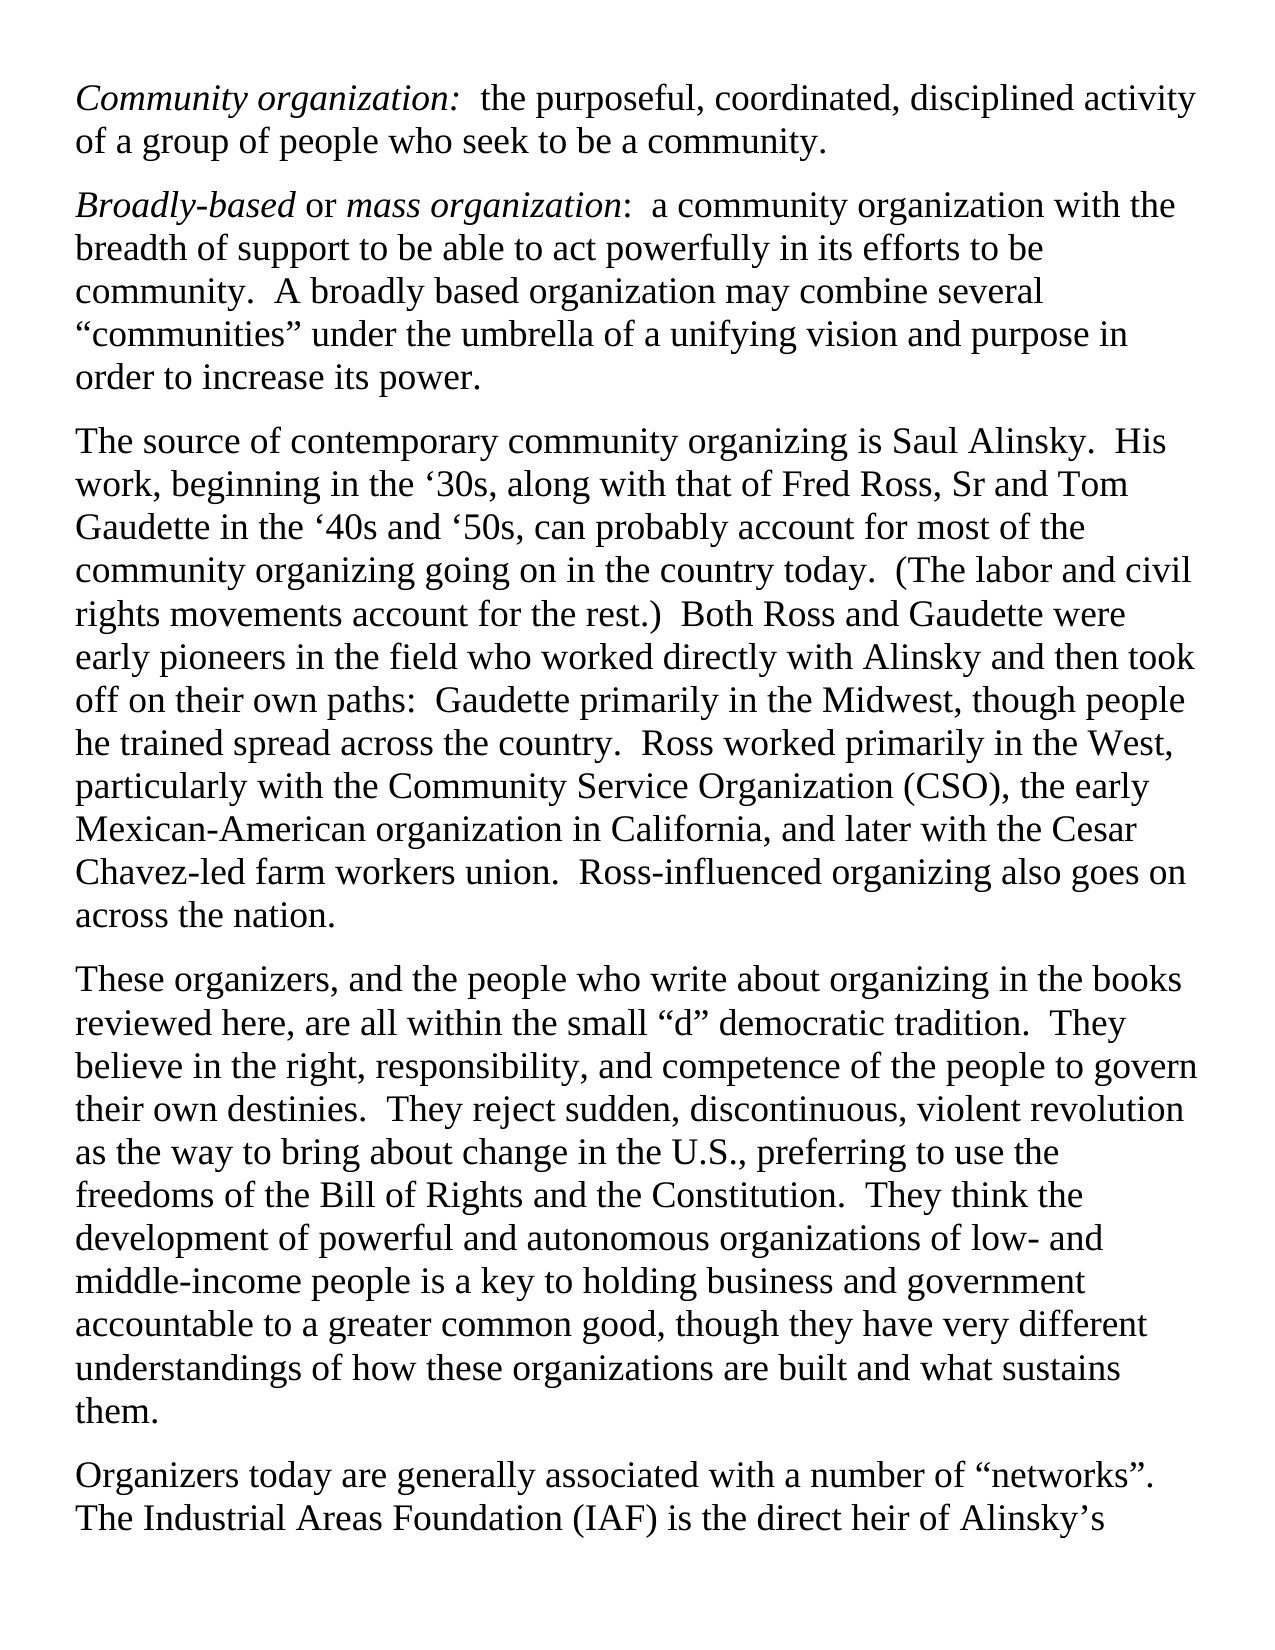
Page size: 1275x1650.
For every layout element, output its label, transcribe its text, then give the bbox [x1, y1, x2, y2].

text These organizers, and the people who write about organizing in the books reviewed here, are all within the small “d” democratic tradition. They believe in the right, responsibility, and competence of the people to govern their own destinies. They reject sudden, discontinuous, violent revolution as the way to bring about change in the U.S., preferring to use the freedoms of the Bill of Rights and the Constitution. They think the development of powerful and autonomous organizations of low- and middle-income people is a key to holding business and government accountable to a greater common good, though they have very different understandings of how these organizations are built and what sustains them. [75, 957, 1200, 1431]
text Community organization: the purposeful, coordinated, disciplined activity of a group of people who seek to be a community. [75, 75, 1200, 161]
text The source of contemporary community organizing is Saul Alinsky. His work, beginning in the ‘30s, along with that of Fred Ross, Sr and Tom Gaudette in the ‘40s and ‘50s, can probably account for most of the community organizing going on in the country today. (The labor and civil rights movements account for the rest.) Both Ross and Gaudette were early pioneers in the field who worked directly with Alinsky and then took off on their own paths: Gaudette primarily in the Midwest, though people he trained spread across the country. Ross worked primarily in the West, particularly with the Community Service Organization (CSO), the early Mexican-American organization in California, and later with the Cesar Chavez-led farm workers union. Ross-influenced organizing also goes on across the nation. [75, 418, 1200, 936]
text Broadly-based or mass organization: a community organization with the breadth of support to be able to act powerfully in its efforts to be community. A broadly based organization may combine several “communities” under the umbrella of a unifying vision and purpose in order to increase its power. [75, 182, 1200, 398]
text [75, 1452, 1200, 1538]
